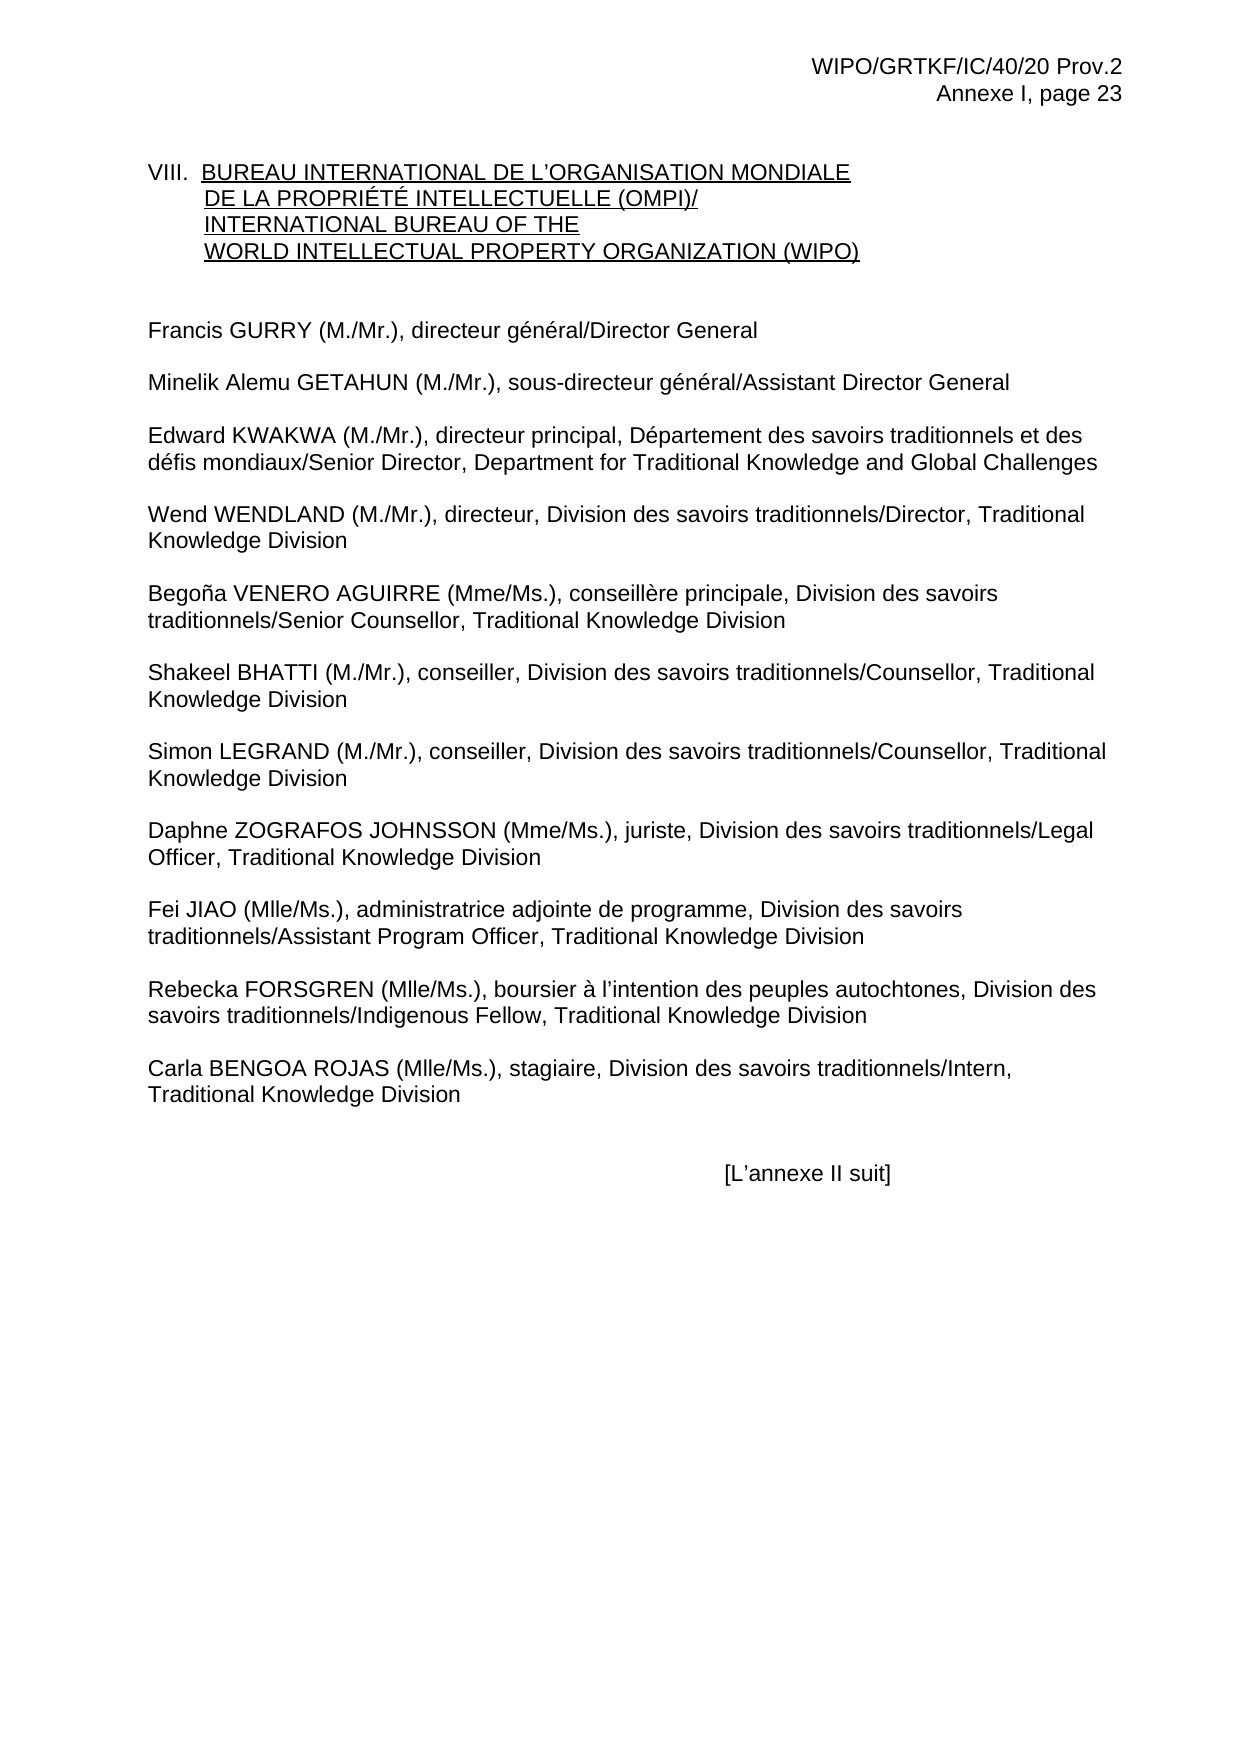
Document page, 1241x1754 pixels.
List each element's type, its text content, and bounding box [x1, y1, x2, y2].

text Carla BENGOA ROJAS (Mlle/Ms.), stagiaire, Division des savoirs traditionnels/Intern, Traditional Knowledge Division [148, 1054, 1122, 1107]
text Edward KWAKWA (M./Mr.), directeur principal, Département des savoirs traditionnels et des défis mondiaux/Senior Director, Department for Traditional Knowledge and Global Challenges [148, 422, 1122, 475]
text Simon LEGRAND (M./Mr.), conseiller, Division des savoirs traditionnels/Counsellor, Traditional Knowledge Division [148, 738, 1122, 791]
text Shakeel BHATTI (M./Mr.), conseiller, Division des savoirs traditionnels/Counsellor, Traditional Knowledge Division [148, 659, 1122, 712]
text Francis GURRY (M./Mr.), directeur général/Director General [148, 317, 1122, 343]
text Begoña VENERO AGUIRRE (Mme/Ms.), conseillère principale, Division des savoirs traditionnels/Senior Counsellor, Traditional Knowledge Division [148, 580, 1122, 633]
text VIII. BUREAU INTERNATIONAL DE L’ORGANISATION MONDIALE DE LA PROPRIÉTÉ INTELLECTUELLE (OMPI)/ INTERNATIONAL BUREAU OF THE WORLD INTELLECTUAL PROPERTY ORGANIZATION (WIPO) [148, 158, 1122, 264]
text Minelik Alemu GETAHUN (M./Mr.), sous-directeur général/Assistant Director General [148, 369, 1122, 396]
text Rebecka FORSGREN (Mlle/Ms.), boursier à l’intention des peuples autochtones, Division des savoirs traditionnels/Indigenous Fellow, Traditional Knowledge Division [148, 976, 1122, 1028]
text Daphne ZOGRAFOS JOHNSSON (Mme/Ms.), juriste, Division des savoirs traditionnels/Legal Officer, Traditional Knowledge Division [148, 817, 1122, 870]
text [L’annexe II suit] [724, 1160, 1122, 1186]
text Fei JIAO (Mlle/Ms.), administratrice adjointe de programme, Division des savoirs traditionnels/Assistant Program Officer, Traditional Knowledge Division [148, 896, 1122, 949]
text Wend WENDLAND (M./Mr.), directeur, Division des savoirs traditionnels/Director, Traditional Knowledge Division [148, 501, 1122, 554]
